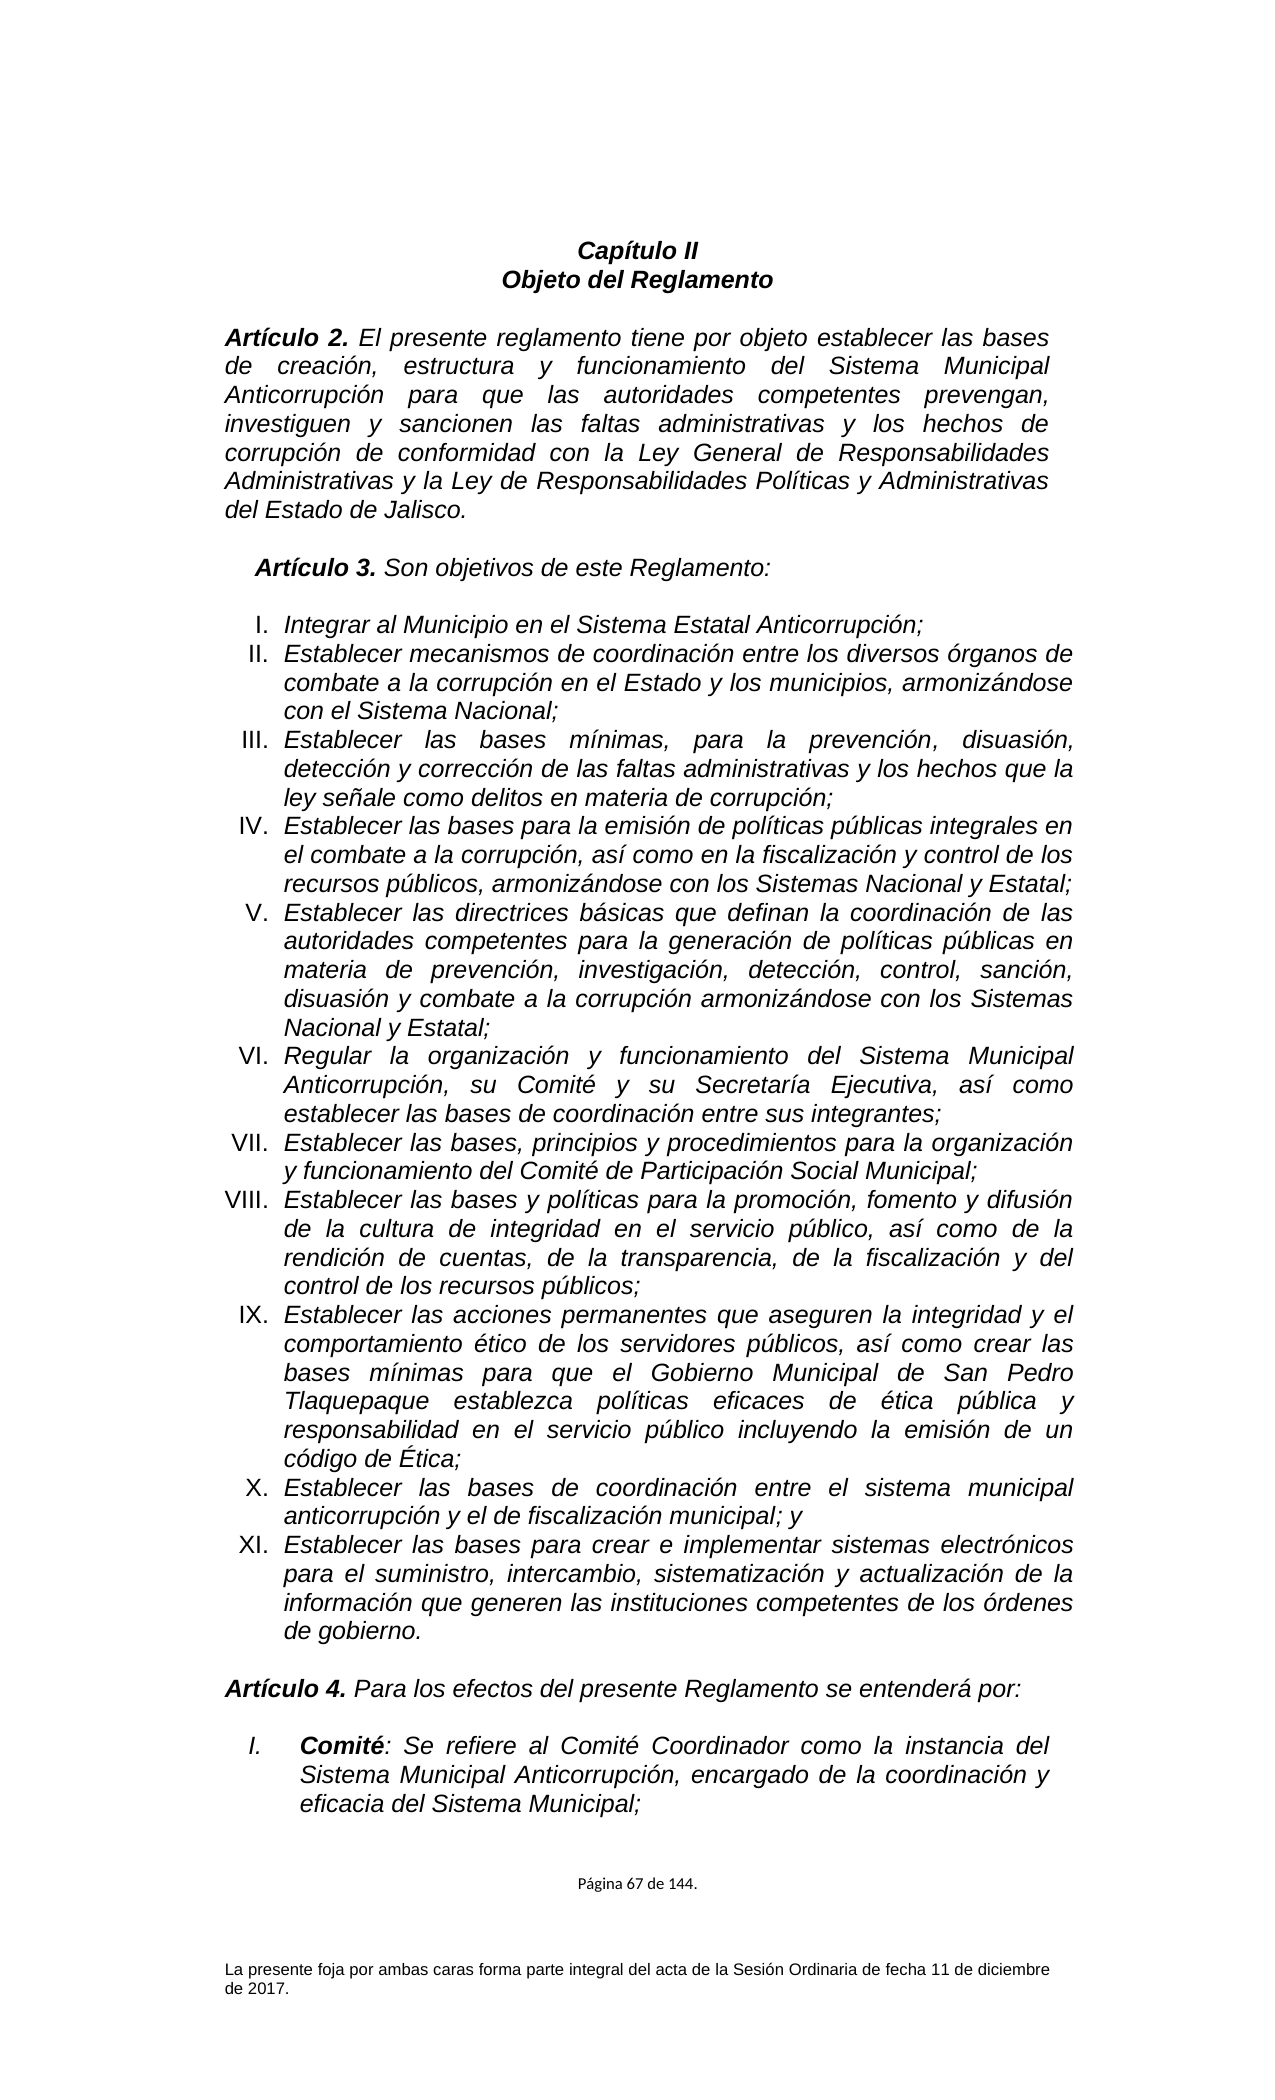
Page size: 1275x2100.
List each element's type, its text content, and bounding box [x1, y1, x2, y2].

list Establecer mecanismos de coordinación entre los diversos órganos de combate a la corrupción en el Estado y los municipios, armonizándose con el Sistema Nacional; [269, 639, 1075, 725]
text Artículo 2. El presente reglamento tiene por objeto establecer las bases de creación, estructura y funcionamiento del Sistema Municipal Anticorrupción para que las autoridades competentes prevengan, investiguen y sancionen las faltas administrativas y los hechos de corrupción de conformidad con la Ley General de Responsabilidades Administrativas y la Ley de Responsabilidades Políticas y Administrativas del Estado de Jalisco. [224, 322, 1051, 524]
text Artículo 4. Para los efectos del presente Reglamento se entenderá por: [224, 1674, 1051, 1702]
list Establecer las acciones permanentes que aseguren la integridad y el comportamiento ético de los servidores públicos, así como crear las bases mínimas para que el Gobierno Municipal de San Pedro Tlaquepaque establezca políticas eficaces de ética pública y responsabilidad en el servicio público incluyendo la emisión de un código de Ética; [269, 1300, 1075, 1472]
text Capítulo II [224, 236, 1051, 265]
text Objeto del Reglamento [224, 265, 1051, 294]
list Establecer las directrices básicas que definan la coordinación de las autoridades competentes para la generación de políticas públicas en materia de prevención, investigación, detección, control, sanción, disuasión y combate a la corrupción armonizándose con los Sistemas Nacional y Estatal; [269, 897, 1075, 1041]
list Integrar al Municipio en el Sistema Estatal Anticorrupción; [269, 610, 1075, 639]
list Establecer las bases mínimas, para la prevención, disuasión, detección y corrección de las faltas administrativas y los hechos que la ley señale como delitos en materia de corrupción; [269, 725, 1075, 811]
list Establecer las bases, principios y procedimientos para la organización y funcionamiento del Comité de Participación Social Municipal; [269, 1127, 1075, 1185]
list Establecer las bases y políticas para la promoción, fomento y difusión de la cultura de integridad en el servicio público, así como de la rendición de cuentas, de la transparencia, de la fiscalización y del control de los recursos públicos; [269, 1185, 1075, 1300]
list Establecer las bases para crear e implementar sistemas electrónicos para el suministro, intercambio, sistematización y actualización de la información que generen las instituciones competentes de los órdenes de gobierno. [269, 1530, 1075, 1645]
text Artículo 3. Son objetivos de este Reglamento: [224, 552, 1051, 581]
list Establecer las bases para la emisión de políticas públicas integrales en el combate a la corrupción, así como en la fiscalización y control de los recursos públicos, armonizándose con los Sistemas Nacional y Estatal; [269, 811, 1075, 897]
list Establecer las bases de coordinación entre el sistema municipal anticorrupción y el de fiscalización municipal; y [269, 1472, 1075, 1530]
list Comité: Se refiere al Comité Coordinador como la instancia del Sistema Municipal Anticorrupción, encargado de la coordinación y eficacia del Sistema Municipal; [262, 1731, 1051, 1817]
list Regular la organización y funcionamiento del Sistema Municipal Anticorrupción, su Comité y su Secretaría Ejecutiva, así como establecer las bases de coordinación entre sus integrantes; [269, 1041, 1075, 1127]
